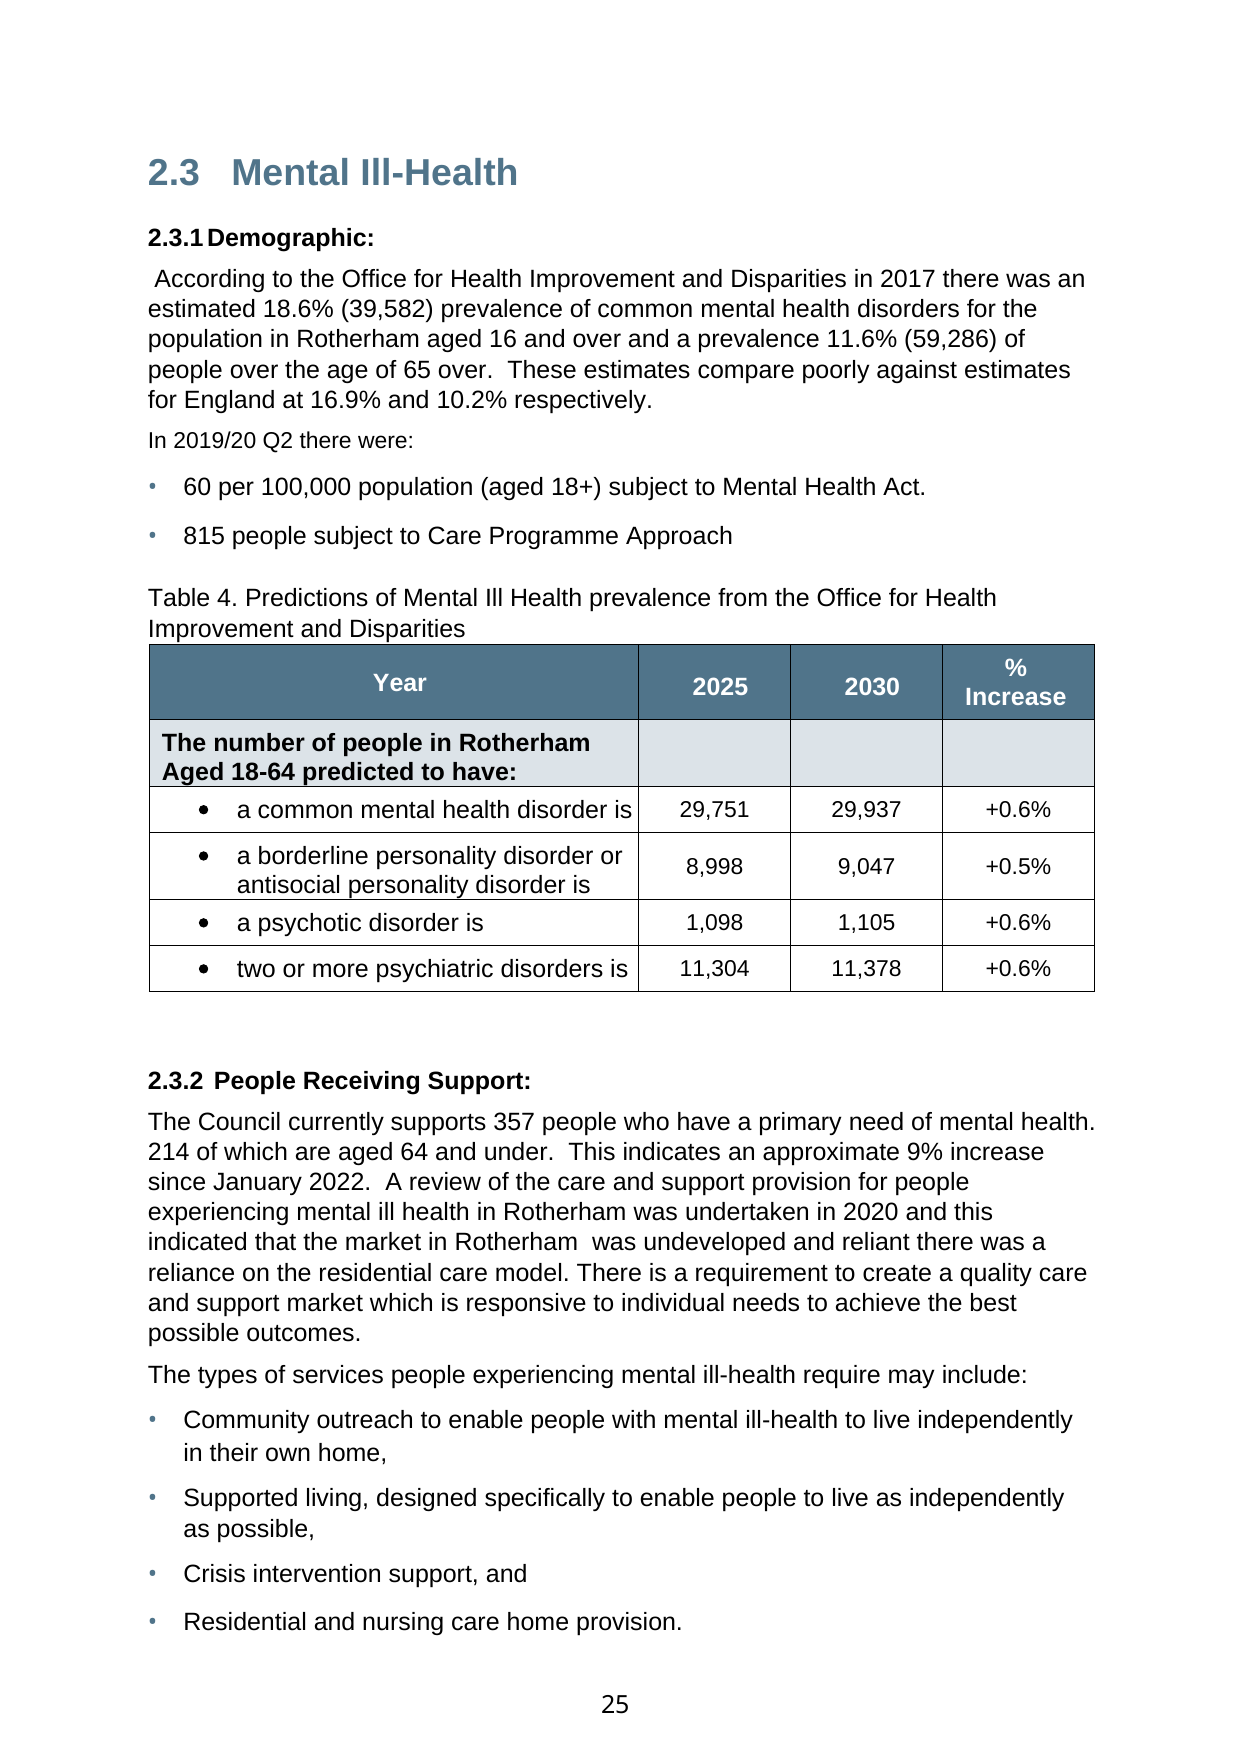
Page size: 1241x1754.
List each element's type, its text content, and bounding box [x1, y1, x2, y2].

table_cell +0.6% [943, 787, 1094, 832]
table_cell 1,098 [639, 900, 790, 945]
table_cell 1,105 [791, 900, 942, 945]
table_header 2030 [791, 645, 942, 719]
table_cell +0.5% [943, 833, 1094, 899]
table_cell 11,378 [791, 946, 942, 991]
table_cell +0.6% [943, 900, 1094, 945]
table_cell The number of people in Rotherham Aged 18-64 predicted to have: [150, 720, 638, 786]
text The Council currently supports 357 people who have a primary need of mental health. 214 of which are aged 64 and under. This indicates an approximate 9% increase since January 2022. A review of the care and support provision for people experiencing mental ill health in Rotherham was undertaken in 2020 and this indicated that the market in Rotherham was undeveloped and reliant there was a reliance on the residential care model. There is a requirement to create a quality care and support market which is responsive to individual needs to achieve the best possible outcomes. [148, 1107, 1098, 1346]
list Residential and nursing care home provision. [148, 1604, 1098, 1638]
text In 2019/20 Q2 there were: [148, 427, 1098, 453]
text According to the Office for Health Improvement and Disparities in 2017 there was an estimated 18.6% (39,582) prevalence of common mental health disorders for the population in Rotherham aged 16 and over and a prevalence 11.6% (59,286) of people over the age of 65 over. These estimates compare poorly against estimates for England at 16.9% and 10.2% respectively. [148, 264, 1098, 413]
table_cell two or more psychiatric disorders is [150, 946, 638, 991]
table_cell a psychotic disorder is [150, 900, 638, 945]
subtitle People Receiving Support: [148, 1066, 1098, 1095]
list Supported living, designed specifically to enable people to live as independently as possible, [148, 1479, 1098, 1542]
text Table 4. Predictions of Mental Ill Health prevalence from the Office for Health Improvement and Disparities [148, 583, 1098, 642]
table_cell +0.6% [943, 946, 1094, 991]
table_header % Increase [943, 645, 1094, 719]
table_cell [791, 720, 942, 786]
table_cell 8,998 [639, 833, 790, 899]
table_cell [639, 720, 790, 786]
table_cell 29,751 [639, 787, 790, 832]
table_cell a borderline personality disorder or antisocial personality disorder is [150, 833, 638, 899]
subtitle Demographic: [148, 223, 1098, 252]
list Crisis intervention support, and [148, 1556, 1098, 1590]
table_cell 29,937 [791, 787, 942, 832]
table_cell [943, 720, 1094, 786]
table_cell 11,304 [639, 946, 790, 991]
table_cell 9,047 [791, 833, 942, 899]
table_cell a common mental health disorder is [150, 787, 638, 832]
list 815 people subject to Care Programme Approach [148, 518, 1098, 552]
subtitle Mental Ill-Health [148, 150, 1167, 193]
table_header 2025 [639, 645, 790, 719]
list Community outreach to enable people with mental ill-health to live independently in their own home, [148, 1402, 1098, 1466]
table_header Year [150, 645, 638, 719]
text The types of services people experiencing mental ill-health require may include: [148, 1360, 1098, 1388]
list 60 per 100,000 population (aged 18+) subject to Mental Health Act. [148, 468, 1098, 502]
